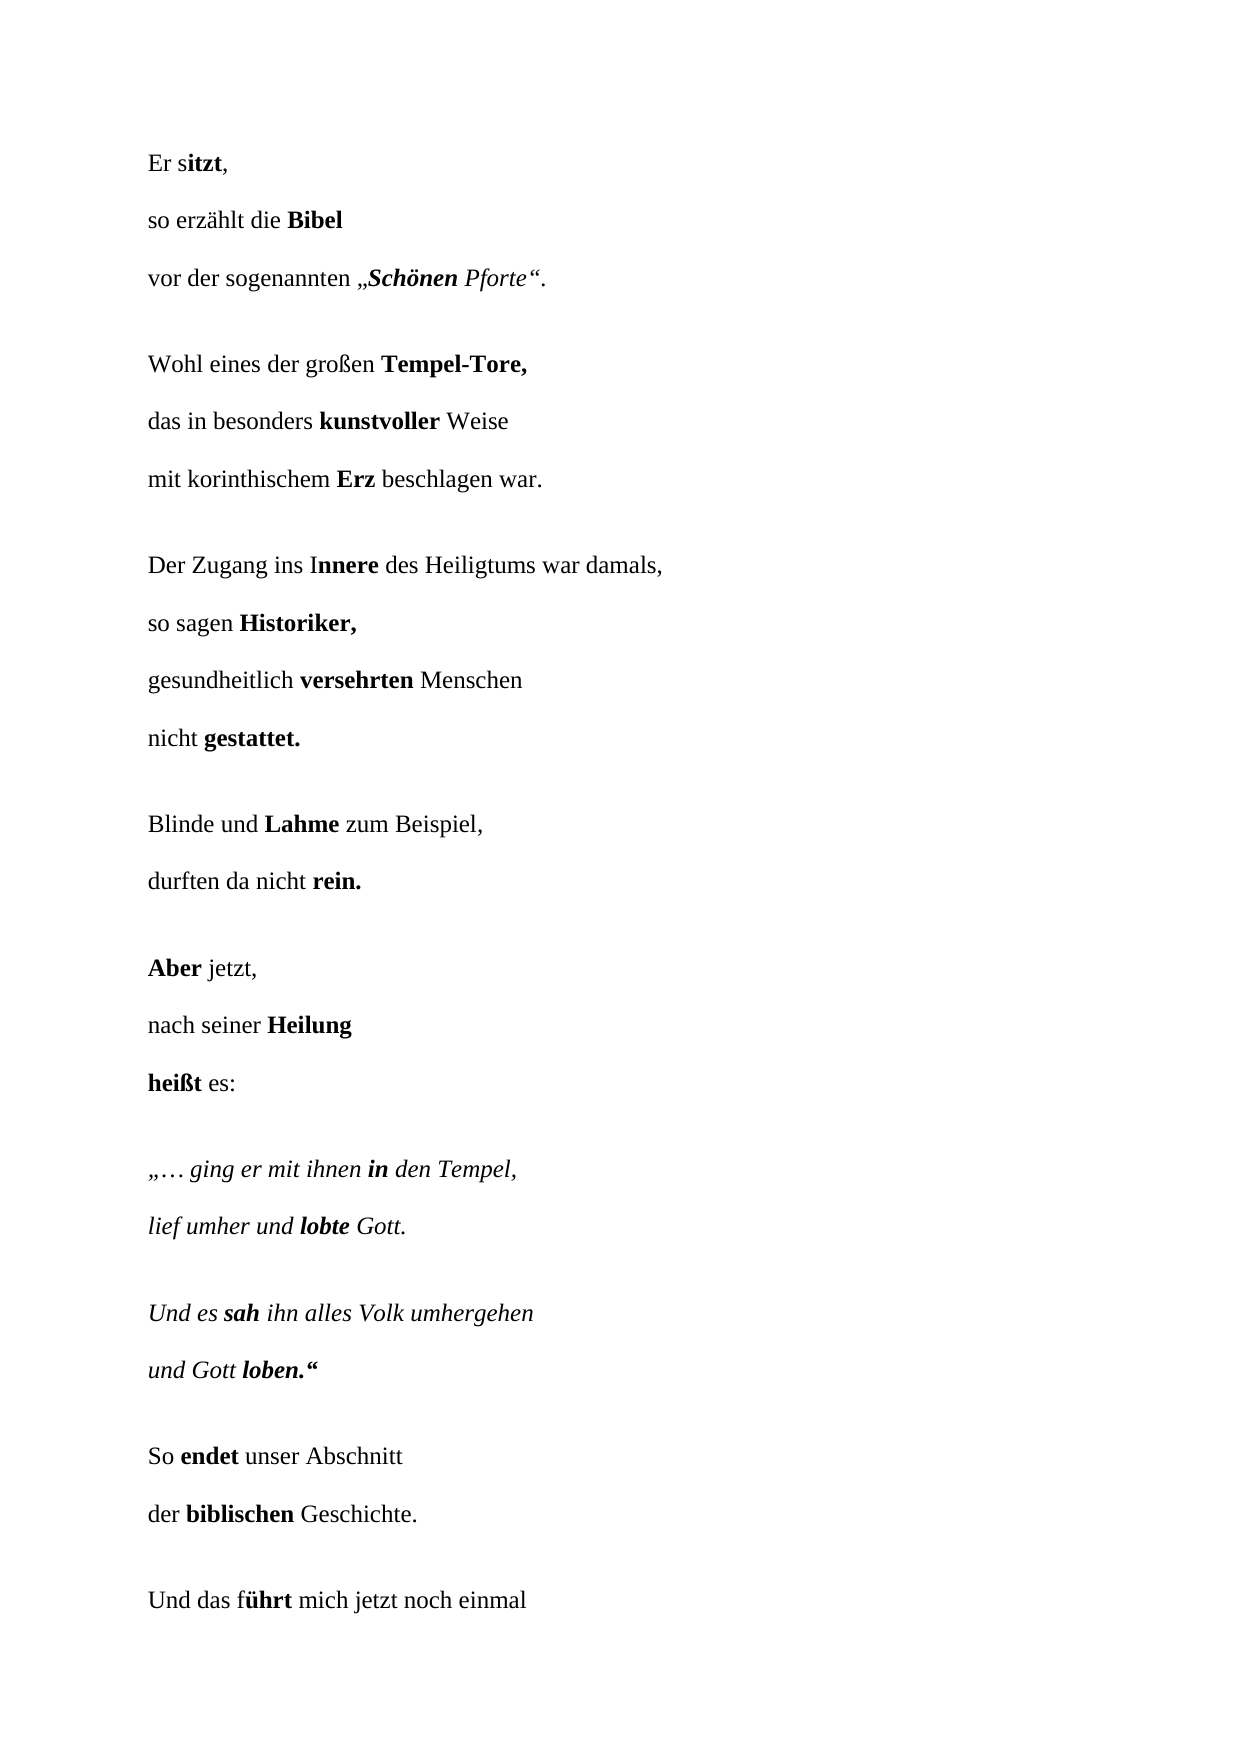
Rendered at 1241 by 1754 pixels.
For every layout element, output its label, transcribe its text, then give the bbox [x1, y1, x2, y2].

text und Gott loben.“ [148, 1355, 1093, 1384]
text Aber jetzt, [148, 953, 1093, 981]
text gesundheitlich versehrten Menschen [148, 665, 1093, 694]
text Er sitzt, [148, 148, 1093, 176]
text so sagen Historiker, [148, 608, 1093, 636]
text vor der sogenannten „Schönen Pforte“. [148, 263, 1093, 291]
text Wohl eines der großen Tempel-Tore, [148, 349, 1093, 378]
text Und es sah ihn alles Volk umhergehen [148, 1298, 1093, 1326]
text durften da nicht rein. [148, 866, 1093, 895]
text das in besonders kunstvoller Weise [148, 406, 1093, 435]
text nach seiner Heilung [148, 1010, 1093, 1039]
text So endet unser Abschnitt [148, 1441, 1093, 1470]
text mit korinthischem Erz beschlagen war. [148, 464, 1093, 493]
text Blinde und Lahme zum Beispiel, [148, 809, 1093, 838]
text so erzählt die Bibel [148, 205, 1093, 234]
text heißt es: [148, 1068, 1093, 1096]
text lief umher und lobte Gott. [148, 1211, 1093, 1240]
text der biblischen Geschichte. [148, 1499, 1093, 1528]
text Und das führt mich jetzt noch einmal [148, 1585, 1093, 1614]
text Der Zugang ins Innere des Heiligtums war damals, [148, 550, 1093, 579]
text nicht gestattet. [148, 723, 1093, 751]
text „… ging er mit ihnen in den Tempel, [148, 1154, 1093, 1183]
